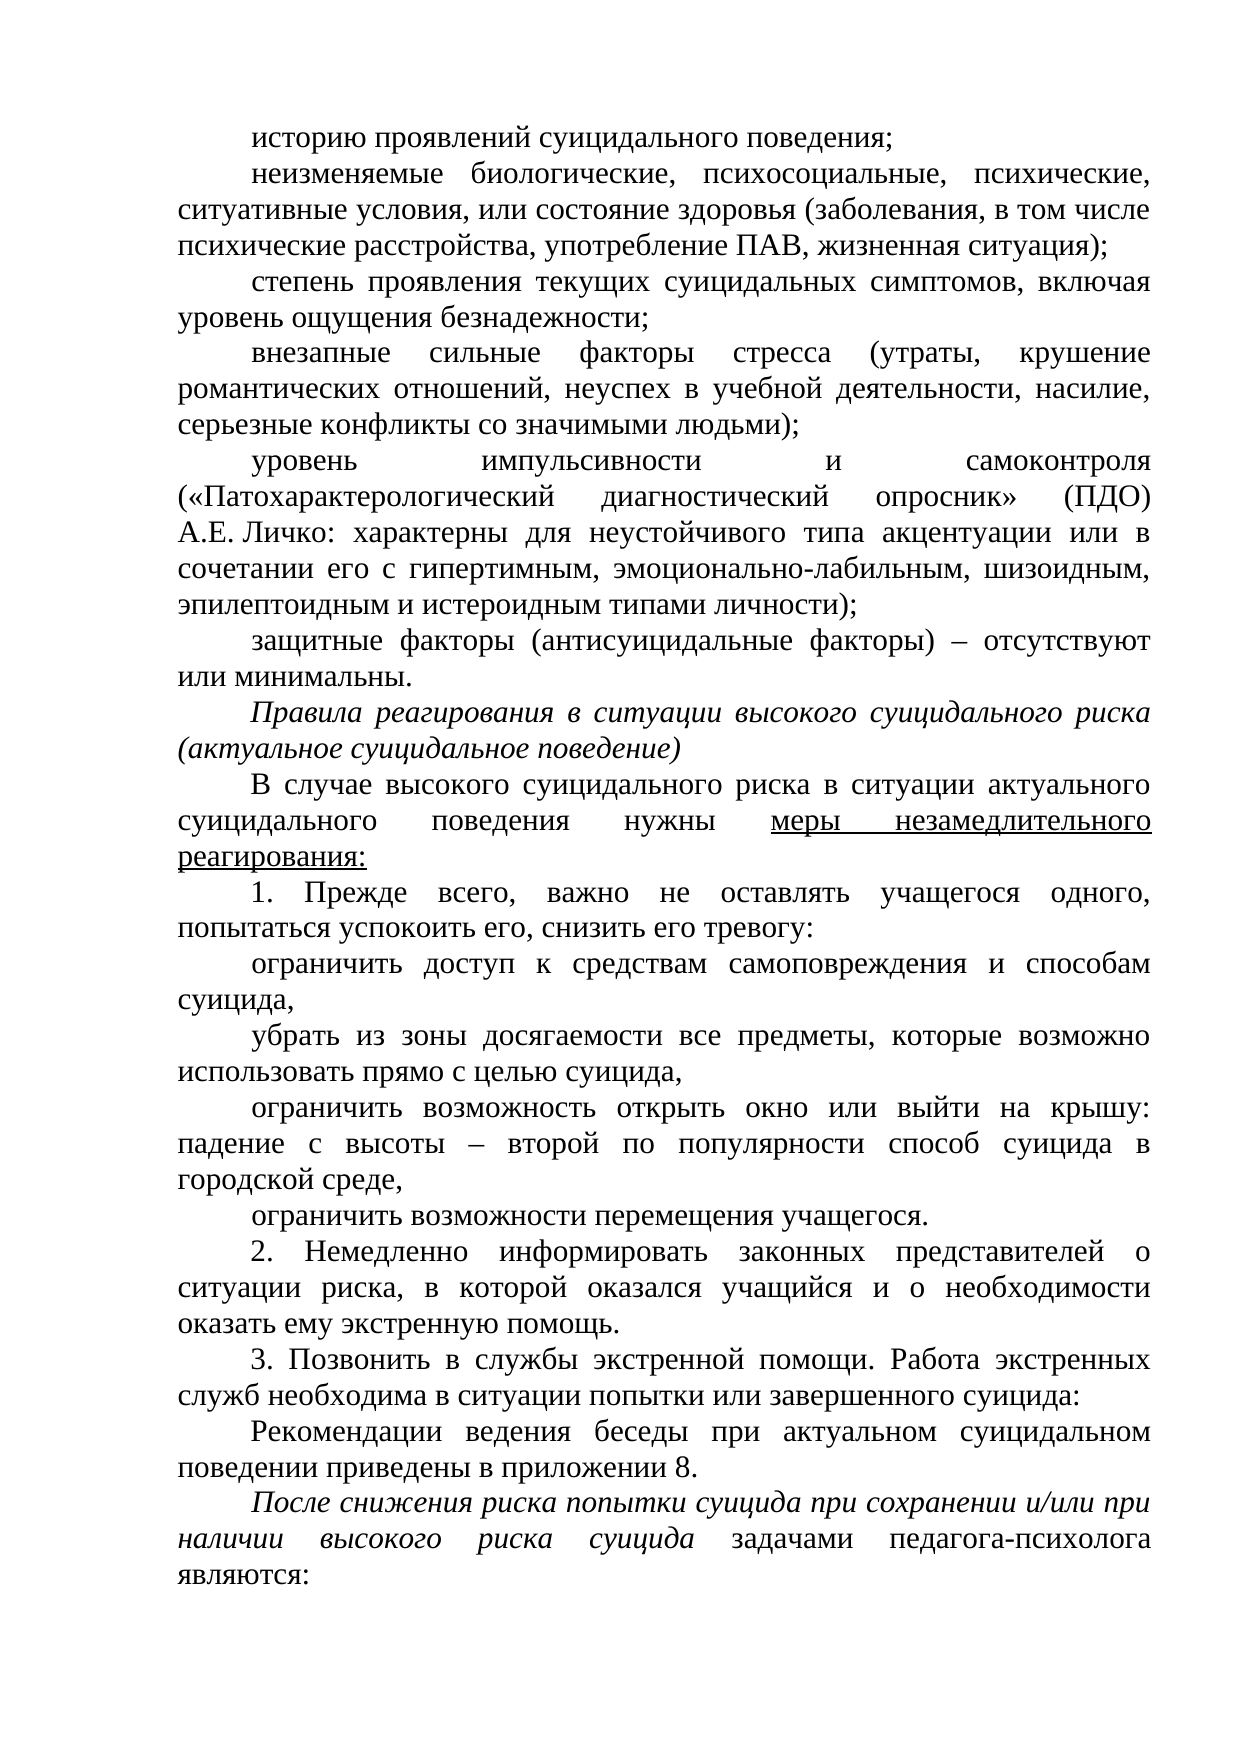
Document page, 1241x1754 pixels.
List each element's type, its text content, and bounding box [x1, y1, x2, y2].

text неизменяемые биологические, психосоциальные, психические, ситуативные условия, или состояние здоровья (заболевания, в том числе психические расстройства, употребление ПАВ, жизненная ситуация); [177, 154, 1152, 262]
text уровень импульсивности и самоконтроля («Патохарактерологический диагностический опросник» (ПДО) А.Е. Личко: характерны для неустойчивого типа акцентуации или в сочетании его с гипертимным, эмоционально-лабильным, шизоидным, эпилептоидным и истероидным типами личности); [177, 442, 1152, 621]
text Рекомендации ведения беседы при актуальном суицидальном поведении приведены в приложении 8. [177, 1412, 1152, 1484]
text После снижения риска попытки суицида при сохранении и/или при наличии высокого риска суицида задачами педагога-психолога являются: [177, 1484, 1152, 1592]
text ограничить возможность открыть окно или выйти на крышу: падение с высоты – второй по популярности способ суицида в городской среде, [177, 1088, 1152, 1196]
text Правила реагирования в ситуации высокого суицидального риска (актуальное суицидальное поведение) [177, 693, 1152, 765]
text защитные факторы (антисуицидальные факторы) – отсутствуют или минимальны. [177, 621, 1152, 693]
text убрать из зоны досягаемости все предметы, которые возможно использовать прямо с целью суицида, [177, 1017, 1152, 1088]
text 3. Позвонить в службы экстренной помощи. Работа экстренных служб необходима в ситуации попытки или завершенного суицида: [177, 1340, 1152, 1412]
text 1. Прежде всего, важно не оставлять учащегося одного, попытаться успокоить его, снизить его тревогу: [177, 873, 1152, 945]
text внезапные сильные факторы стресса (утраты, крушение романтических отношений, неуспех в учебной деятельности, насилие, серьезные конфликты со значимыми людьми); [177, 334, 1152, 442]
text В случае высокого суицидального риска в ситуации актуального суицидального поведения нужны меры незамедлительного реагирования: [177, 765, 1152, 873]
text историю проявлений суицидального поведения; [177, 118, 1152, 154]
text 2. Немедленно информировать законных представителей о ситуации риска, в которой оказался учащийся и о необходимости оказать ему экстренную помощь. [177, 1232, 1152, 1340]
text ограничить доступ к средствам самоповреждения и способам суицида, [177, 945, 1152, 1017]
text степень проявления текущих суицидальных симптомов, включая уровень ощущения безнадежности; [177, 262, 1152, 334]
text ограничить возможности перемещения учащегося. [177, 1196, 1152, 1232]
